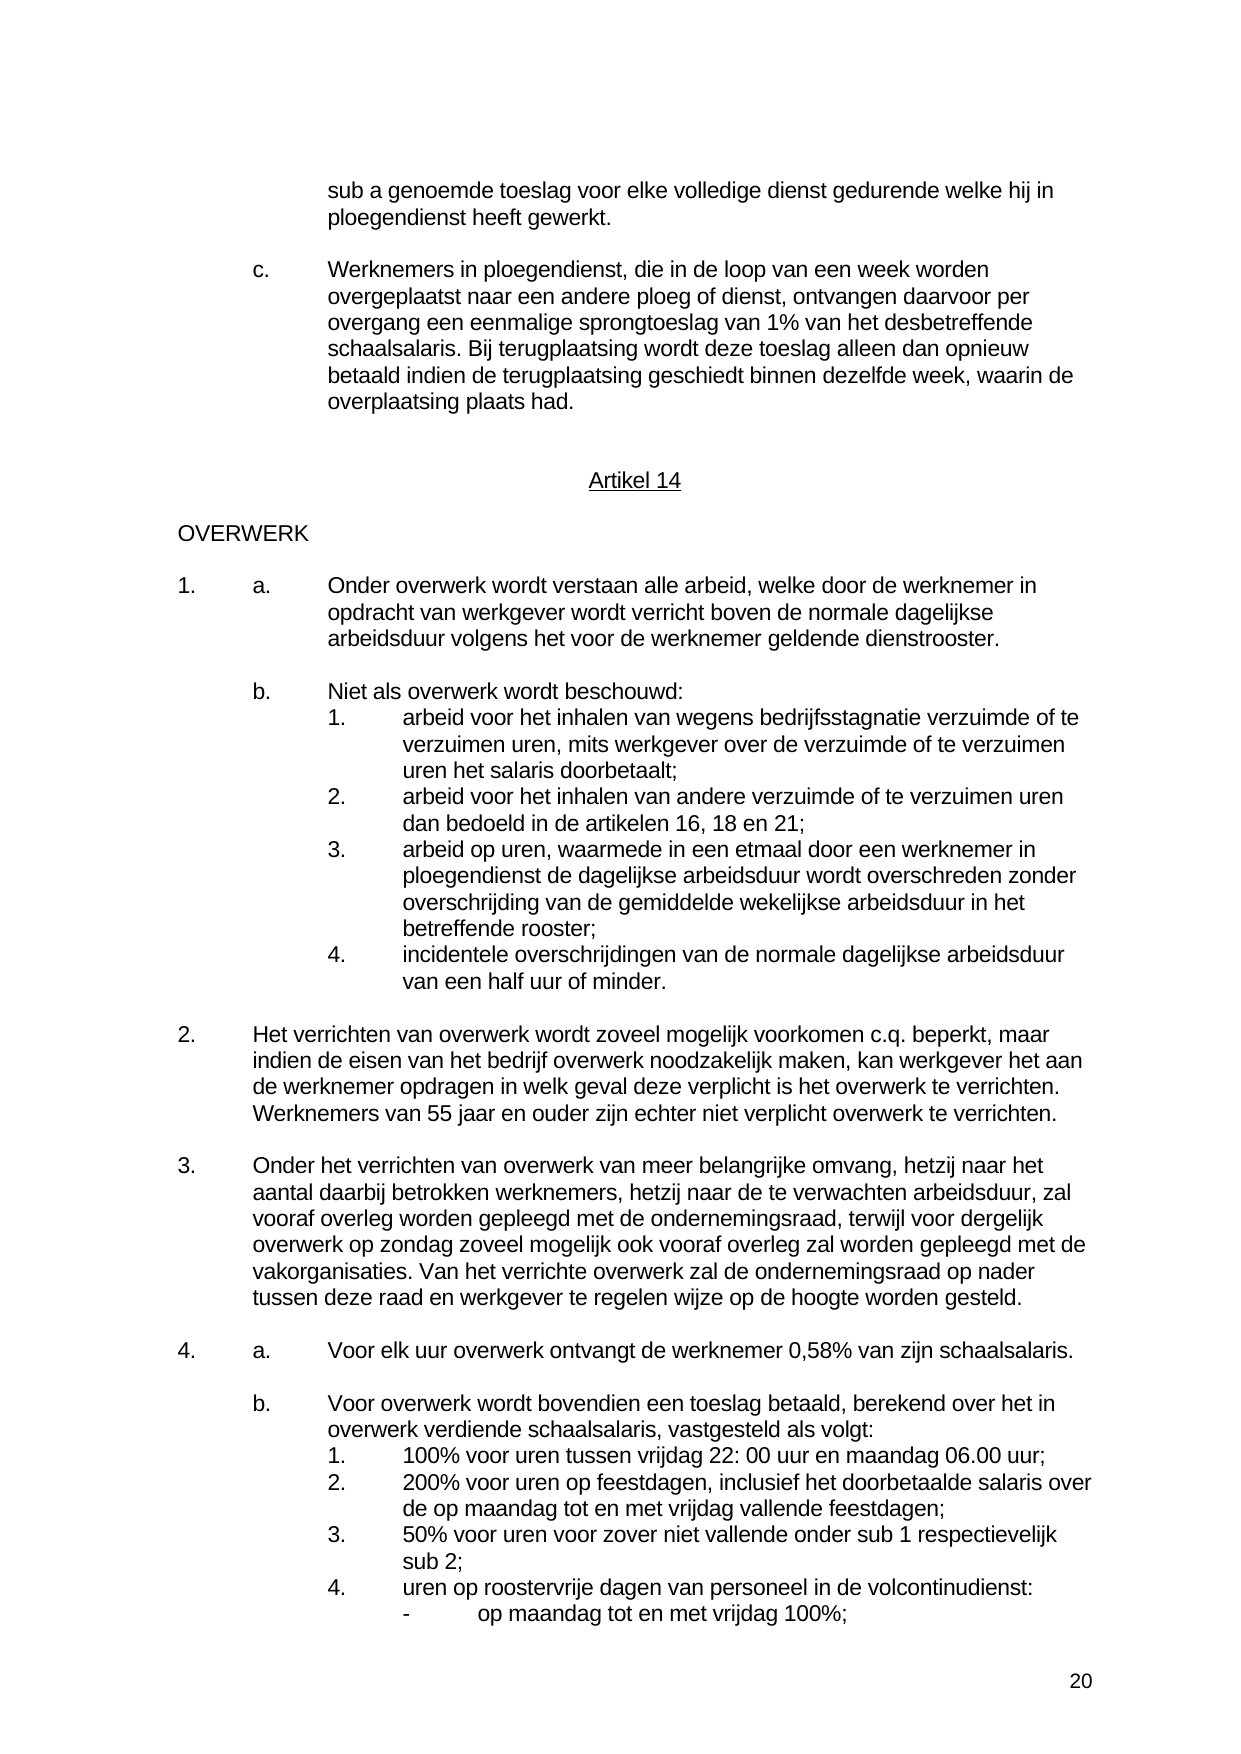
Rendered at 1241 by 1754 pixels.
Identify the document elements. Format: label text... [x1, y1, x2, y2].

text 1. a. Onder overwerk wordt verstaan alle arbeid, welke door de werknemer in opdracht van werkgever wordt verricht boven de normale dagelijkse arbeidsduur volgens het voor de werknemer geldende dienstrooster. [177, 572, 1092, 652]
text 1. 100% voor uren tussen vrijdag 22: 00 uur en maandag 06.00 uur; [177, 1442, 1092, 1468]
text 4. uren op roostervrije dagen van personeel in de volcontinudienst: [177, 1574, 1092, 1600]
text 2. Het verrichten van overwerk wordt zoveel mogelijk voorkomen c.q. beperkt, maar indien de eisen van het bedrijf overwerk noodzakelijk maken, kan werkgever het aan de werknemer opdragen in welk geval deze verplicht is het overwerk te verrichten. Werknemers van 55 jaar en ouder zijn echter niet verplicht overwerk te verrichten. [177, 1021, 1092, 1126]
text 3. arbeid op uren, waarmede in een etmaal door een werknemer in ploegendienst de dagelijkse arbeidsduur wordt overschreden zonder overschrijding van de gemiddelde wekelijkse arbeidsduur in het betreffende rooster; [177, 836, 1092, 941]
text 1. arbeid voor het inhalen van wegens bedrijfsstagnatie verzuimde of te verzuimen uren, mits werkgever over de verzuimde of te verzuimen uren het salaris doorbetaalt; [177, 704, 1092, 783]
text 4. a. Voor elk uur overwerk ontvangt de werknemer 0,58% van zijn schaalsalaris. [177, 1337, 1092, 1363]
text 2. 200% voor uren op feestdagen, inclusief het doorbetaalde salaris over de op maandag tot en met vrijdag vallende feestdagen; [177, 1468, 1092, 1521]
text 3. 50% voor uren voor zover niet vallende onder sub 1 respectievelijk sub 2; [177, 1521, 1092, 1574]
text OVERWERK [177, 520, 1092, 546]
text b. Voor overwerk wordt bovendien een toeslag betaald, berekend over het in overwerk verdiende schaalsalaris, vastgesteld als volgt: [177, 1389, 1092, 1442]
text Artikel 14 [177, 467, 1092, 493]
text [177, 177, 1092, 230]
text 3. Onder het verrichten van overwerk van meer belangrijke omvang, hetzij naar het aantal daarbij betrokken werknemers, hetzij naar de te verwachten arbeidsduur, zal vooraf overleg worden gepleegd met de ondernemingsraad, terwijl voor dergelijk overwerk op zondag zoveel mogelijk ook vooraf overleg zal worden gepleegd met de vakorganisaties. Van het verrichte overwerk zal de ondernemingsraad op nader tussen deze raad en werkgever te regelen wijze op de hoogte worden gesteld. [177, 1152, 1092, 1310]
text c. Werknemers in ploegendienst, die in de loop van een week worden overgeplaatst naar een andere ploeg of dienst, ontvangen daarvoor per overgang een eenmalige sprongtoeslag van 1% van het desbetreffende schaalsalaris. Bij terugplaatsing wordt deze toeslag alleen dan opnieuw betaald indien de terugplaatsing geschiedt binnen dezelfde week, waarin de overplaatsing plaats had. [177, 256, 1092, 414]
text - op maandag tot en met vrijdag 100%; [177, 1600, 1092, 1627]
text 4. incidentele overschrijdingen van de normale dagelijkse arbeidsduur van een half uur of minder. [177, 941, 1092, 994]
text b. Niet als overwerk wordt beschouwd: [177, 678, 1092, 704]
text 2. arbeid voor het inhalen van andere verzuimde of te verzuimen uren dan bedoeld in de artikelen 16, 18 en 21; [177, 783, 1092, 836]
